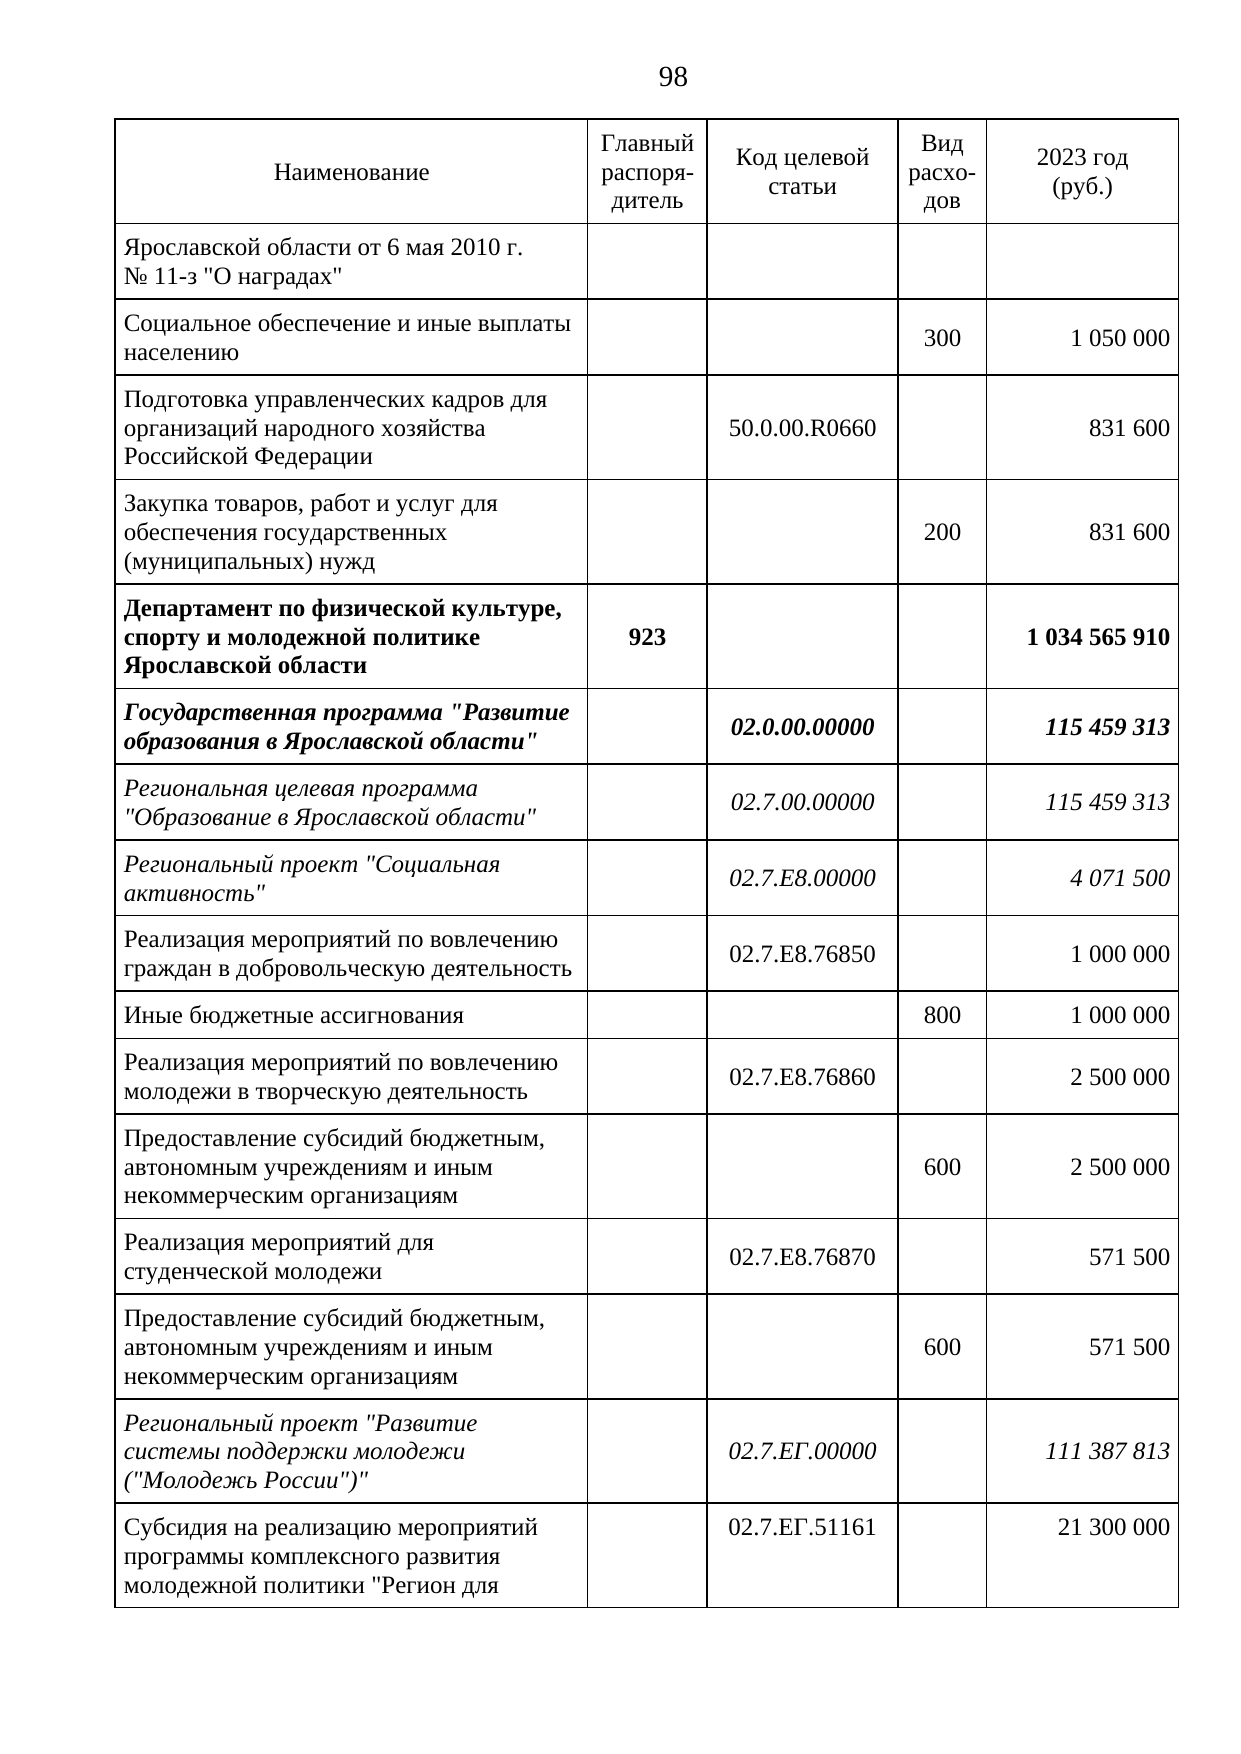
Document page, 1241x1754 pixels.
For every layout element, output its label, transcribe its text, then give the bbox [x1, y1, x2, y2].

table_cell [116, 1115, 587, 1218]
table_header Наименование [116, 120, 587, 223]
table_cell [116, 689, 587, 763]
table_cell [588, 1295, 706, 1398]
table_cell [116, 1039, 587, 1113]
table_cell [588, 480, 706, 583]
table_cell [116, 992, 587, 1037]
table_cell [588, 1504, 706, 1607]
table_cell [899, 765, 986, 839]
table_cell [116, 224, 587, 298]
table_header Главный распоря-дитель [588, 120, 706, 223]
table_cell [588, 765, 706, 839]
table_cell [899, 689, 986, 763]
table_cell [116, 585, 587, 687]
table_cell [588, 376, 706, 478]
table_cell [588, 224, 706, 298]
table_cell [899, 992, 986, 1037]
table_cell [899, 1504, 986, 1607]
table_header 2023 год (руб.) [987, 120, 1178, 223]
table_header Вид расхо-дов [899, 120, 986, 223]
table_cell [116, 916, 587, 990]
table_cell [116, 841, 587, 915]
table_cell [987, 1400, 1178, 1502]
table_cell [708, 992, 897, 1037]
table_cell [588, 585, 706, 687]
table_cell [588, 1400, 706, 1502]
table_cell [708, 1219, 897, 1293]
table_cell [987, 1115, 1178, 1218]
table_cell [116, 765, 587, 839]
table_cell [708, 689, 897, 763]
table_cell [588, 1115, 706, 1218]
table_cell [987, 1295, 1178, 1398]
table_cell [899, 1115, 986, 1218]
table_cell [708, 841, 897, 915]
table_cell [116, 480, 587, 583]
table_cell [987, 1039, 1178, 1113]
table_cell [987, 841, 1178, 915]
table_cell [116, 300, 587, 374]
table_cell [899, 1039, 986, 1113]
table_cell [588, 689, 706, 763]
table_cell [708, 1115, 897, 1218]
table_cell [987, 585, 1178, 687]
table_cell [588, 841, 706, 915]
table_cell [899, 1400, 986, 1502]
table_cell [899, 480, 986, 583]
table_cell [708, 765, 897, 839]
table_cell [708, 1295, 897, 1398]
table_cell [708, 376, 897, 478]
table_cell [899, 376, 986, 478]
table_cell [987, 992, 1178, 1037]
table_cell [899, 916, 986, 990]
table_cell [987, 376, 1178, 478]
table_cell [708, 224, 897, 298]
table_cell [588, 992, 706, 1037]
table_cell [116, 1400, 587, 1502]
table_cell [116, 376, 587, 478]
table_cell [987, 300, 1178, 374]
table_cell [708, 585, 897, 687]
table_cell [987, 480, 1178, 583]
table_header Код целевой статьи [708, 120, 897, 223]
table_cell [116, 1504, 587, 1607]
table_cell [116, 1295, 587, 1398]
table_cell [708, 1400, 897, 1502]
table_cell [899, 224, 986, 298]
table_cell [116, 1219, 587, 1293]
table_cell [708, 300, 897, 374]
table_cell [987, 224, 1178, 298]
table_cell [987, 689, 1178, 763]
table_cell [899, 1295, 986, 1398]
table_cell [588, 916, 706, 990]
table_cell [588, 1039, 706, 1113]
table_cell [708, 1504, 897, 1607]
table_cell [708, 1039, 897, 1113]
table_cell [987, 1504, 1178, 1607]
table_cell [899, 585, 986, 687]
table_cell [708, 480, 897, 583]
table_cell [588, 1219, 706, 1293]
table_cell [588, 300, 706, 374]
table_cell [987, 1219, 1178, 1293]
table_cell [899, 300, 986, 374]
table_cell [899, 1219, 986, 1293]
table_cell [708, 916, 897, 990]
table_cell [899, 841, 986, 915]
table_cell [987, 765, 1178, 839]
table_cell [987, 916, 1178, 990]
